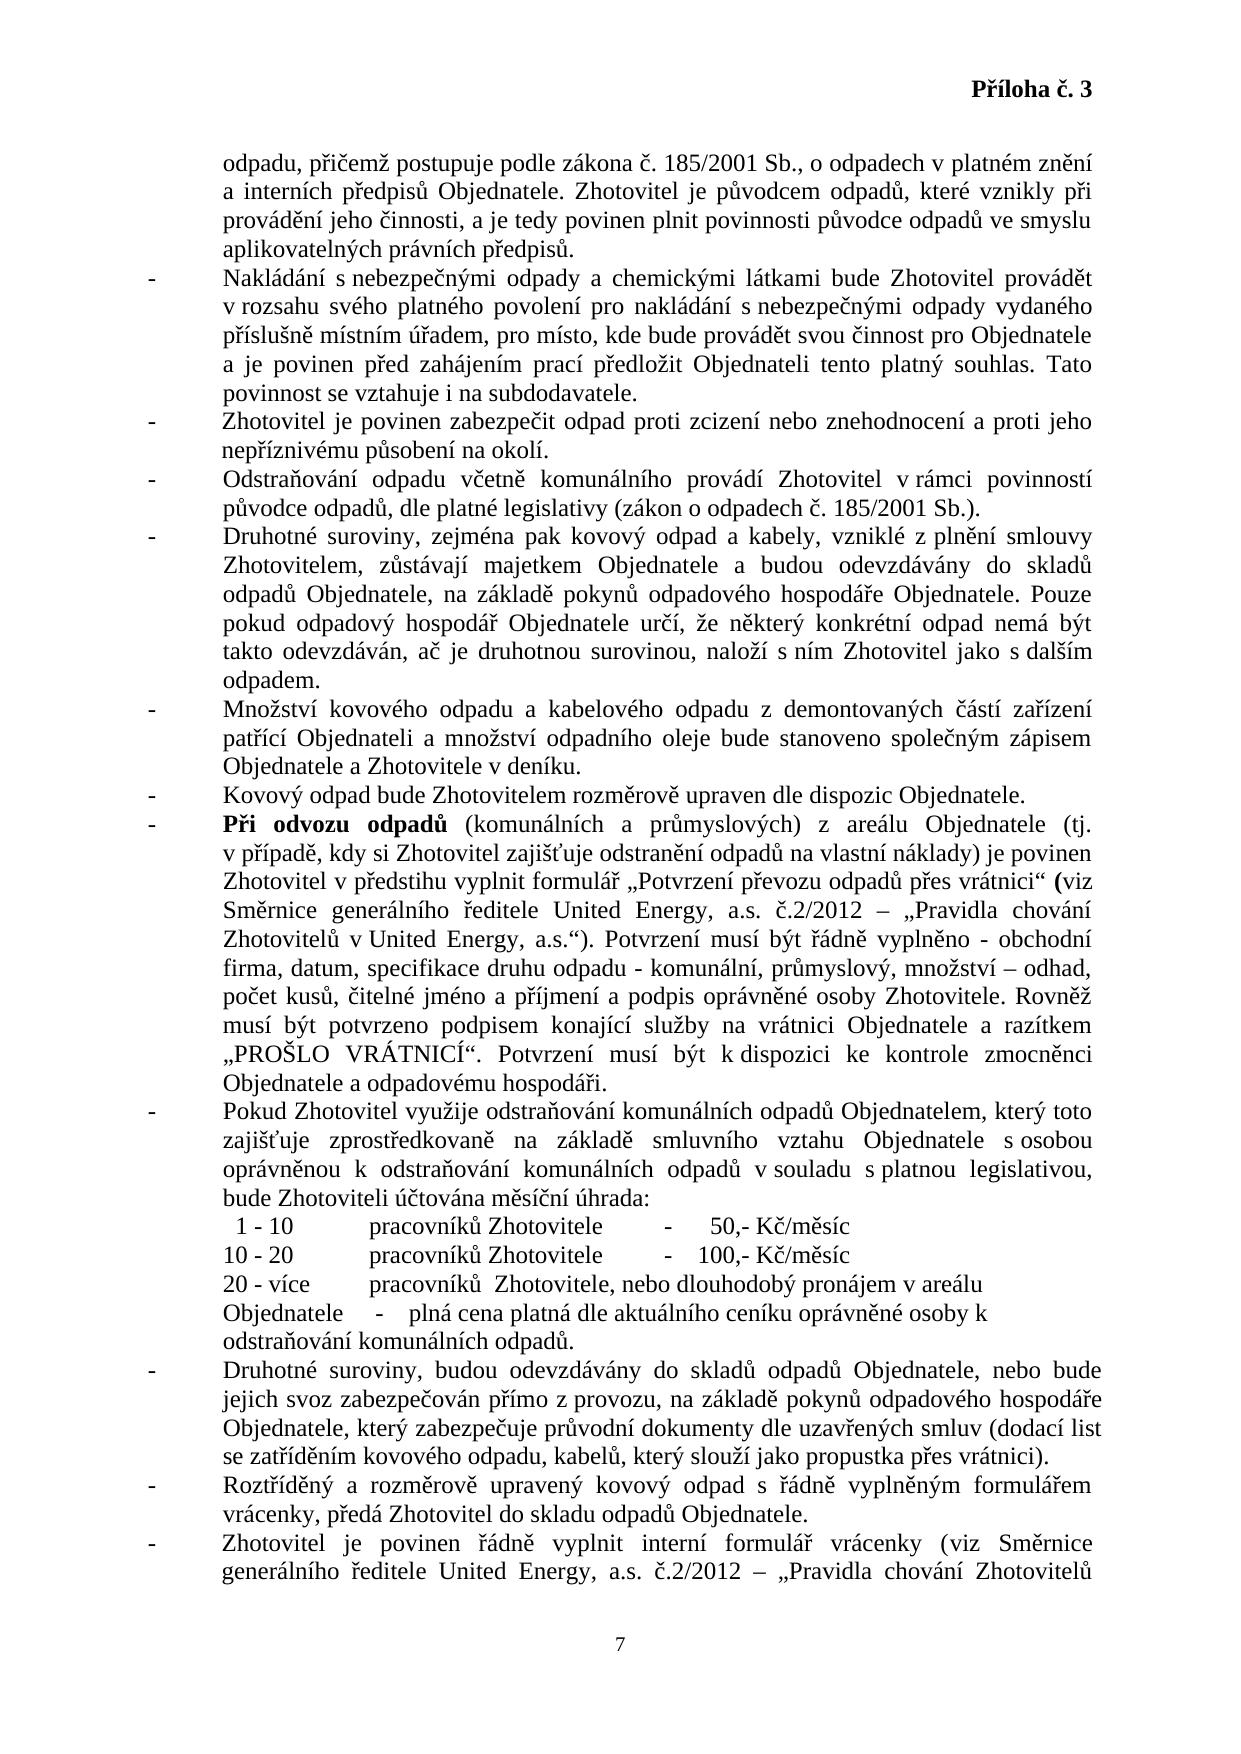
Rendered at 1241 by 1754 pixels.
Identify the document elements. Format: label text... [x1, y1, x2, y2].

text - Množství kovového odpadu a kabelového odpadu z demontovaných částí zařízení patřící Objednateli a množství odpadního oleje bude stanoveno společným zápisem Objednatele a Zhotovitele v deníku. [148, 694, 1093, 780]
text 1 - 10 pracovníků Zhotovitele - 50,- Kč/měsíc 10 - 20 pracovníků Zhotovitele - 100,- Kč/měsíc 20 - více pracovníků Zhotovitele, nebo dlouhodobý pronájem v areálu Objednatele - plná cena platná dle aktuálního ceníku oprávněné osoby k odstraňování komunálních odpadů. [148, 1211, 1083, 1355]
text - Odstraňování odpadu včetně komunálního provádí Zhotovitel v rámci povinností původce odpadů, dle platné legislativy (zákon o odpadech č. 185/2001 Sb.). [148, 464, 1093, 521]
text - Pokud Zhotovitel využije odstraňování komunálních odpadů Objednatelem, který toto zajišťuje zprostředkovaně na základě smluvního vztahu Objednatele s osobou oprávněnou k odstraňování komunálních odpadů v souladu s platnou legislativou, bude Zhotoviteli účtována měsíční úhrada: [148, 1096, 1093, 1211]
text - Při odvozu odpadů (komunálních a průmyslových) z areálu Objednatele (tj. v případě, kdy si Zhotovitel zajišťuje odstranění odpadů na vlastní náklady) je povinen Zhotovitel v předstihu vyplnit formulář „Potvrzení převozu odpadů přes vrátnici“ (viz Směrnice generálního ředitele United Energy, a.s. č.2/2012 – „Pravidla chování Zhotovitelů v United Energy, a.s.“). Potvrzení musí být řádně vyplněno - obchodní firma, datum, specifikace druhu odpadu - komunální, průmyslový, množství – odhad, počet kusů, čitelné jméno a příjmení a podpis oprávněné osoby Zhotovitele. Rovněž musí být potvrzeno podpisem konající služby na vrátnici Objednatele a razítkem „PROŠLO VRÁTNICÍ“. Potvrzení musí být k dispozici ke kontrole zmocněnci Objednatele a odpadovému hospodáři. [148, 809, 1093, 1096]
text - Druhotné suroviny, zejména pak kovový odpad a kabely, vzniklé z plnění smlouvy Zhotovitelem, zůstávají majetkem Objednatele a budou odevzdávány do skladů odpadů Objednatele, na základě pokynů odpadového hospodáře Objednatele. Pouze pokud odpadový hospodář Objednatele určí, že některý konkrétní odpad nemá být takto odevzdáván, ač je druhotnou surovinou, naloží s ním Zhotovitel jako s dalším odpadem. [148, 521, 1093, 694]
text - Kovový odpad bude Zhotovitelem rozměrově upraven dle dispozic Objednatele. [148, 780, 1093, 809]
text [148, 148, 1093, 263]
text - Nakládání s nebezpečnými odpady a chemickými látkami bude Zhotovitel provádět v rozsahu svého platného povolení pro nakládání s nebezpečnými odpady vydaného příslušně místním úřadem, pro místo, kde bude provádět svou činnost pro Objednatele a je povinen před zahájením prací předložit Objednateli tento platný souhlas. Tato povinnost se vztahuje i na subdodavatele. [148, 263, 1093, 406]
text - Druhotné suroviny, budou odevzdávány do skladů odpadů Objednatele, nebo bude jejich svoz zabezpečován přímo z provozu, na základě pokynů odpadového hospodáře Objednatele, který zabezpečuje průvodní dokumenty dle uzavřených smluv (dodací list se zatříděním kovového odpadu, kabelů, který slouží jako propustka přes vrátnici). [148, 1355, 1102, 1470]
text - Zhotovitel je povinen zabezpečit odpad proti zcizení nebo znehodnocení a proti jeho nepříznivému působení na okolí. [148, 406, 1093, 464]
text - Roztříděný a rozměrově upravený kovový odpad s řádně vyplněným formulářem vrácenky, předá Zhotovitel do skladu odpadů Objednatele. [148, 1470, 1093, 1528]
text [148, 1528, 1093, 1585]
